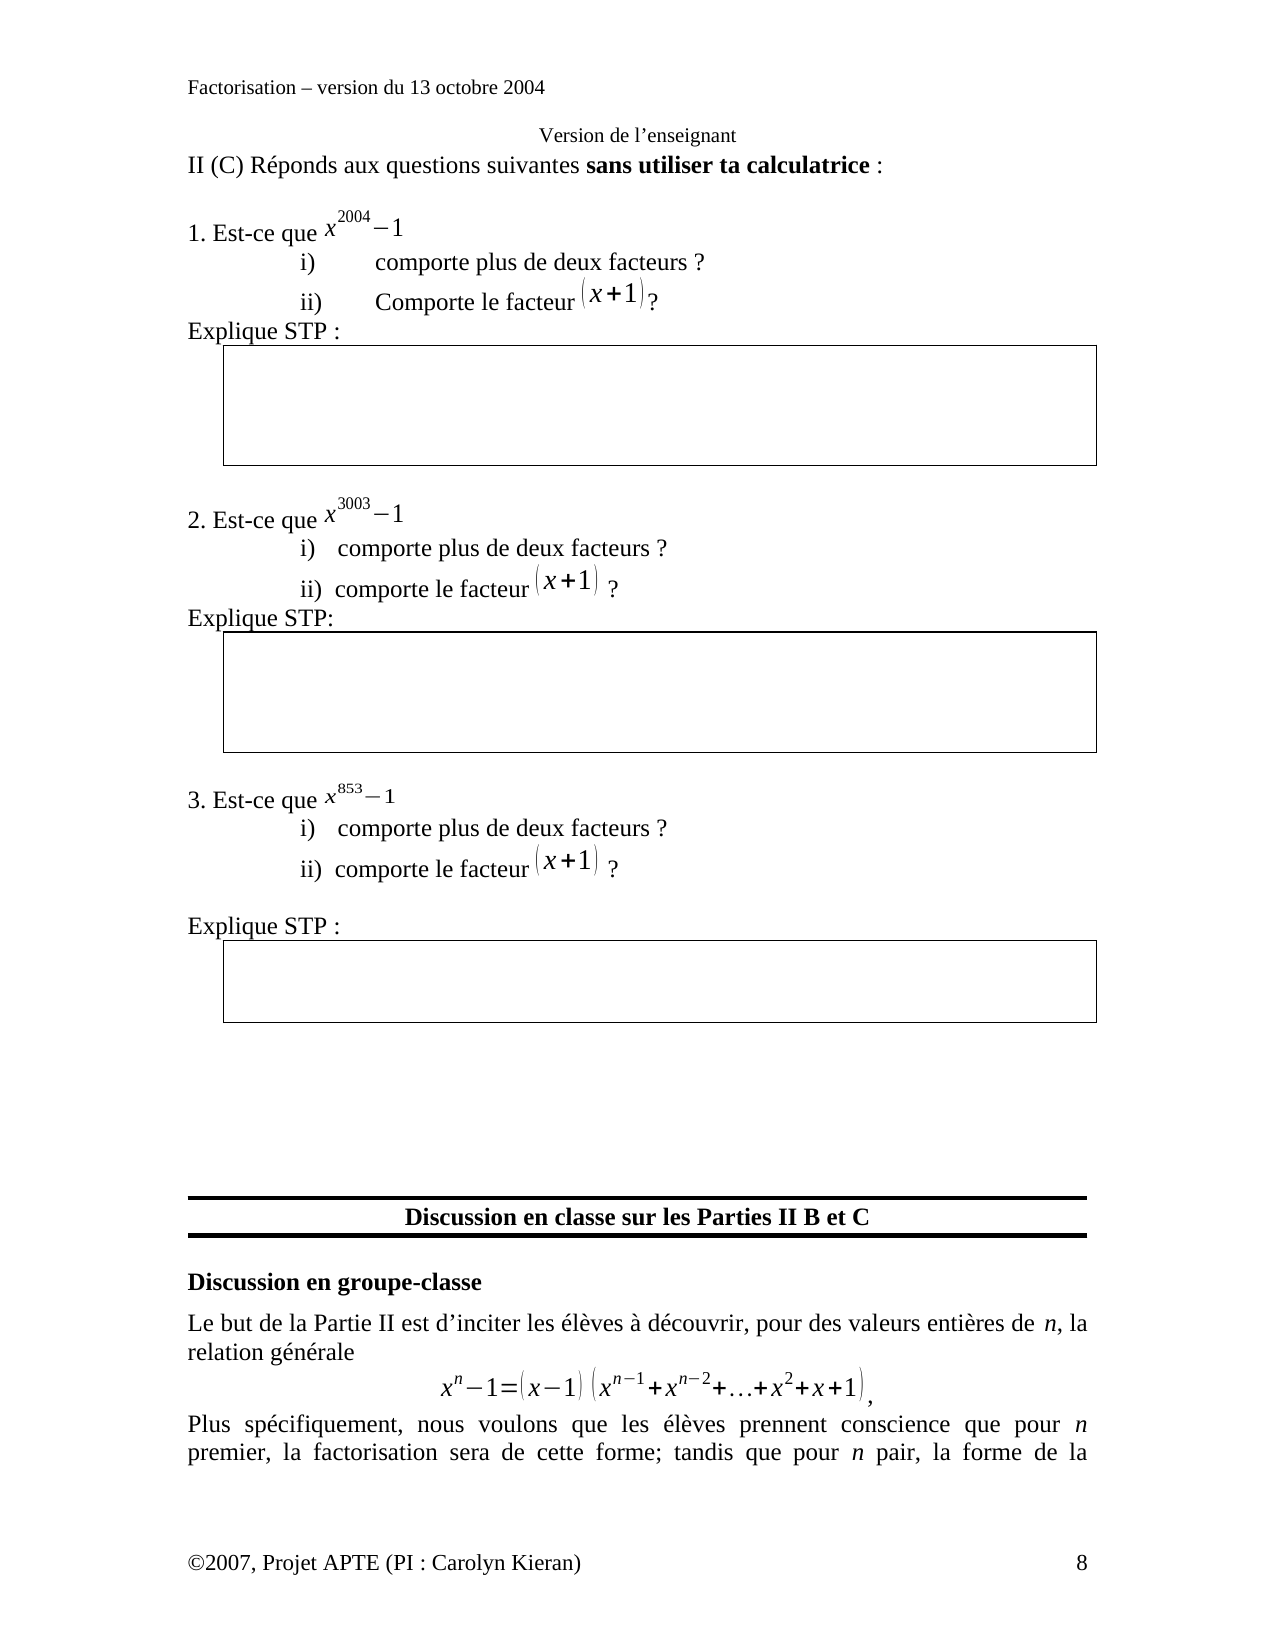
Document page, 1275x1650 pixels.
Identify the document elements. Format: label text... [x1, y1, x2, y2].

text ii) comporte le facteur ? [300, 562, 1087, 603]
text Le but de la Partie II est d’inciter les élèves à découvrir, pour des valeurs entières de n, la relation générale [187, 1308, 1087, 1365]
text Explique STP : [187, 911, 1087, 940]
text 2. Est-ce que [187, 494, 1087, 533]
text Discussion en classe sur les Parties II B et C [187, 1197, 1087, 1238]
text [187, 1409, 1087, 1466]
list comporte plus de deux facteurs ? [300, 247, 1087, 275]
list comporte plus de deux facteurs ? [300, 533, 1087, 562]
text 3. Est-ce que [187, 781, 1087, 813]
subtitle Discussion en groupe-classe [187, 1267, 1087, 1295]
text Explique STP: [187, 603, 1087, 631]
list comporte plus de deux facteurs ? [300, 813, 1087, 842]
text ii) comporte le facteur ? [300, 842, 1087, 883]
text II (C) Réponds aux questions suivantes sans utiliser ta calculatrice : [187, 150, 1087, 179]
list Comporte le facteur ? [300, 275, 1087, 316]
text 1. Est-ce que [187, 207, 1087, 247]
text Explique STP : [187, 316, 1087, 344]
text , [187, 1365, 1087, 1409]
